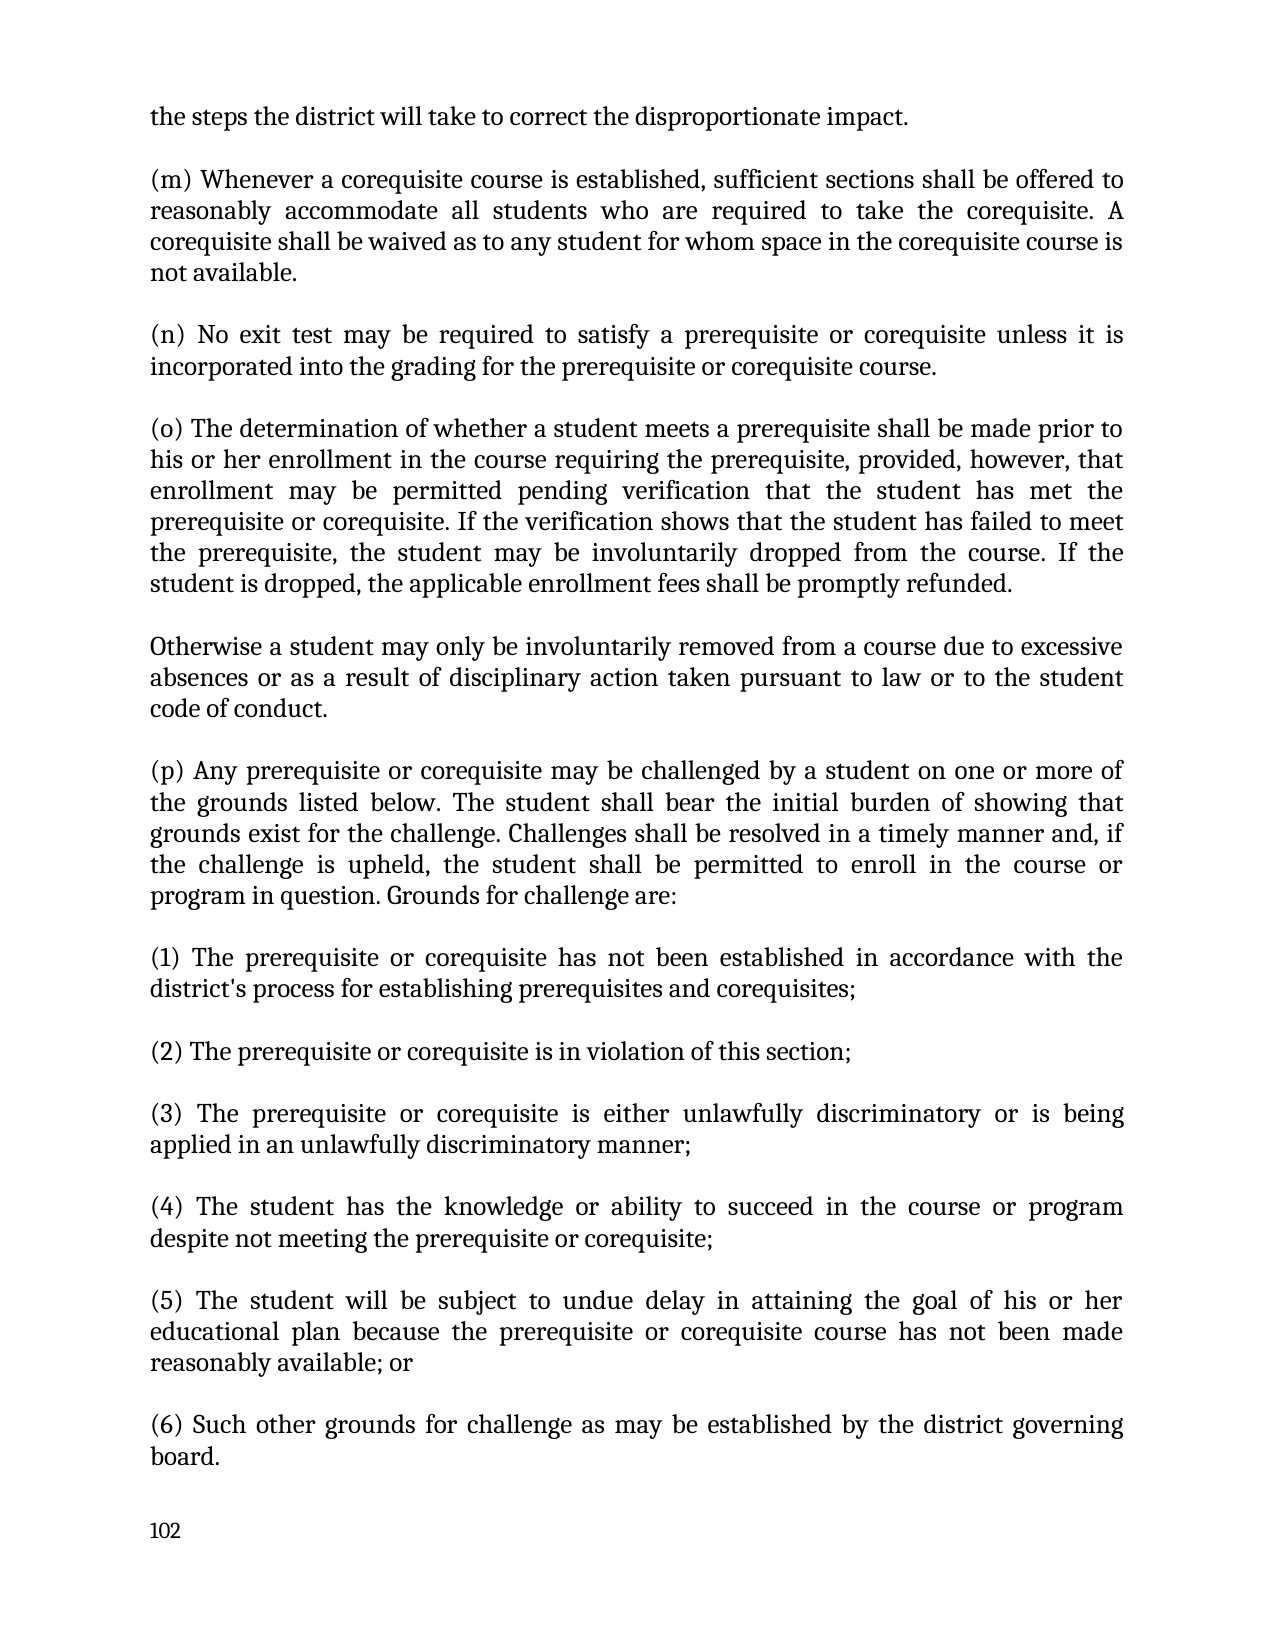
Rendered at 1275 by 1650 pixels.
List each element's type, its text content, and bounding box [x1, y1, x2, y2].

text (4) The student has the knowledge or ability to succeed in the course or program despite not meeting the prerequisite or corequisite; [150, 1191, 1125, 1254]
text (m) Whenever a corequisite course is established, sufficient sections shall be offered to reasonably accommodate all students who are required to take the corequisite. A corequisite shall be waived as to any student for whom space in the corequisite course is not available. [150, 164, 1125, 288]
text (n) No exit test may be required to satisfy a prerequisite or corequisite unless it is incorporated into the grading for the prerequisite or corequisite course. [150, 319, 1125, 382]
text (p) Any prerequisite or corequisite may be challenged by a student on one or more of the grounds listed below. The student shall bear the initial burden of showing that grounds exist for the challenge. Challenges shall be resolved in a timely manner and, if the challenge is upheld, the student shall be permitted to enroll in the course or program in question. Grounds for challenge are: [150, 755, 1125, 911]
text (o) The determination of whether a student meets a prerequisite shall be made prior to his or her enrollment in the course requiring the prerequisite, provided, however, that enrollment may be permitted pending verification that the student has met the prerequisite or corequisite. If the verification shows that the student has failed to meet the prerequisite, the student may be involuntarily dropped from the course. If the student is dropped, the applicable enrollment fees shall be promptly refunded. [150, 413, 1125, 600]
text Otherwise a student may only be involuntarily removed from a course due to excessive absences or as a result of disciplinary action taken pursuant to law or to the student code of conduct. [150, 631, 1125, 724]
text (3) The prerequisite or corequisite is either unlawfully discriminatory or is being applied in an unlawfully discriminatory manner; [150, 1098, 1125, 1160]
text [150, 101, 1125, 132]
text (1) The prerequisite or corequisite has not been established in accordance with the district's process for establishing prerequisites and corequisites; [150, 942, 1125, 1004]
text (6) Such other grounds for challenge as may be established by the district governing board. [150, 1409, 1125, 1472]
text (2) The prerequisite or corequisite is in violation of this section; [150, 1036, 1125, 1067]
text (5) The student will be subject to undue delay in attaining the goal of his or her educational plan because the prerequisite or corequisite course has not been made reasonably available; or [150, 1285, 1125, 1378]
